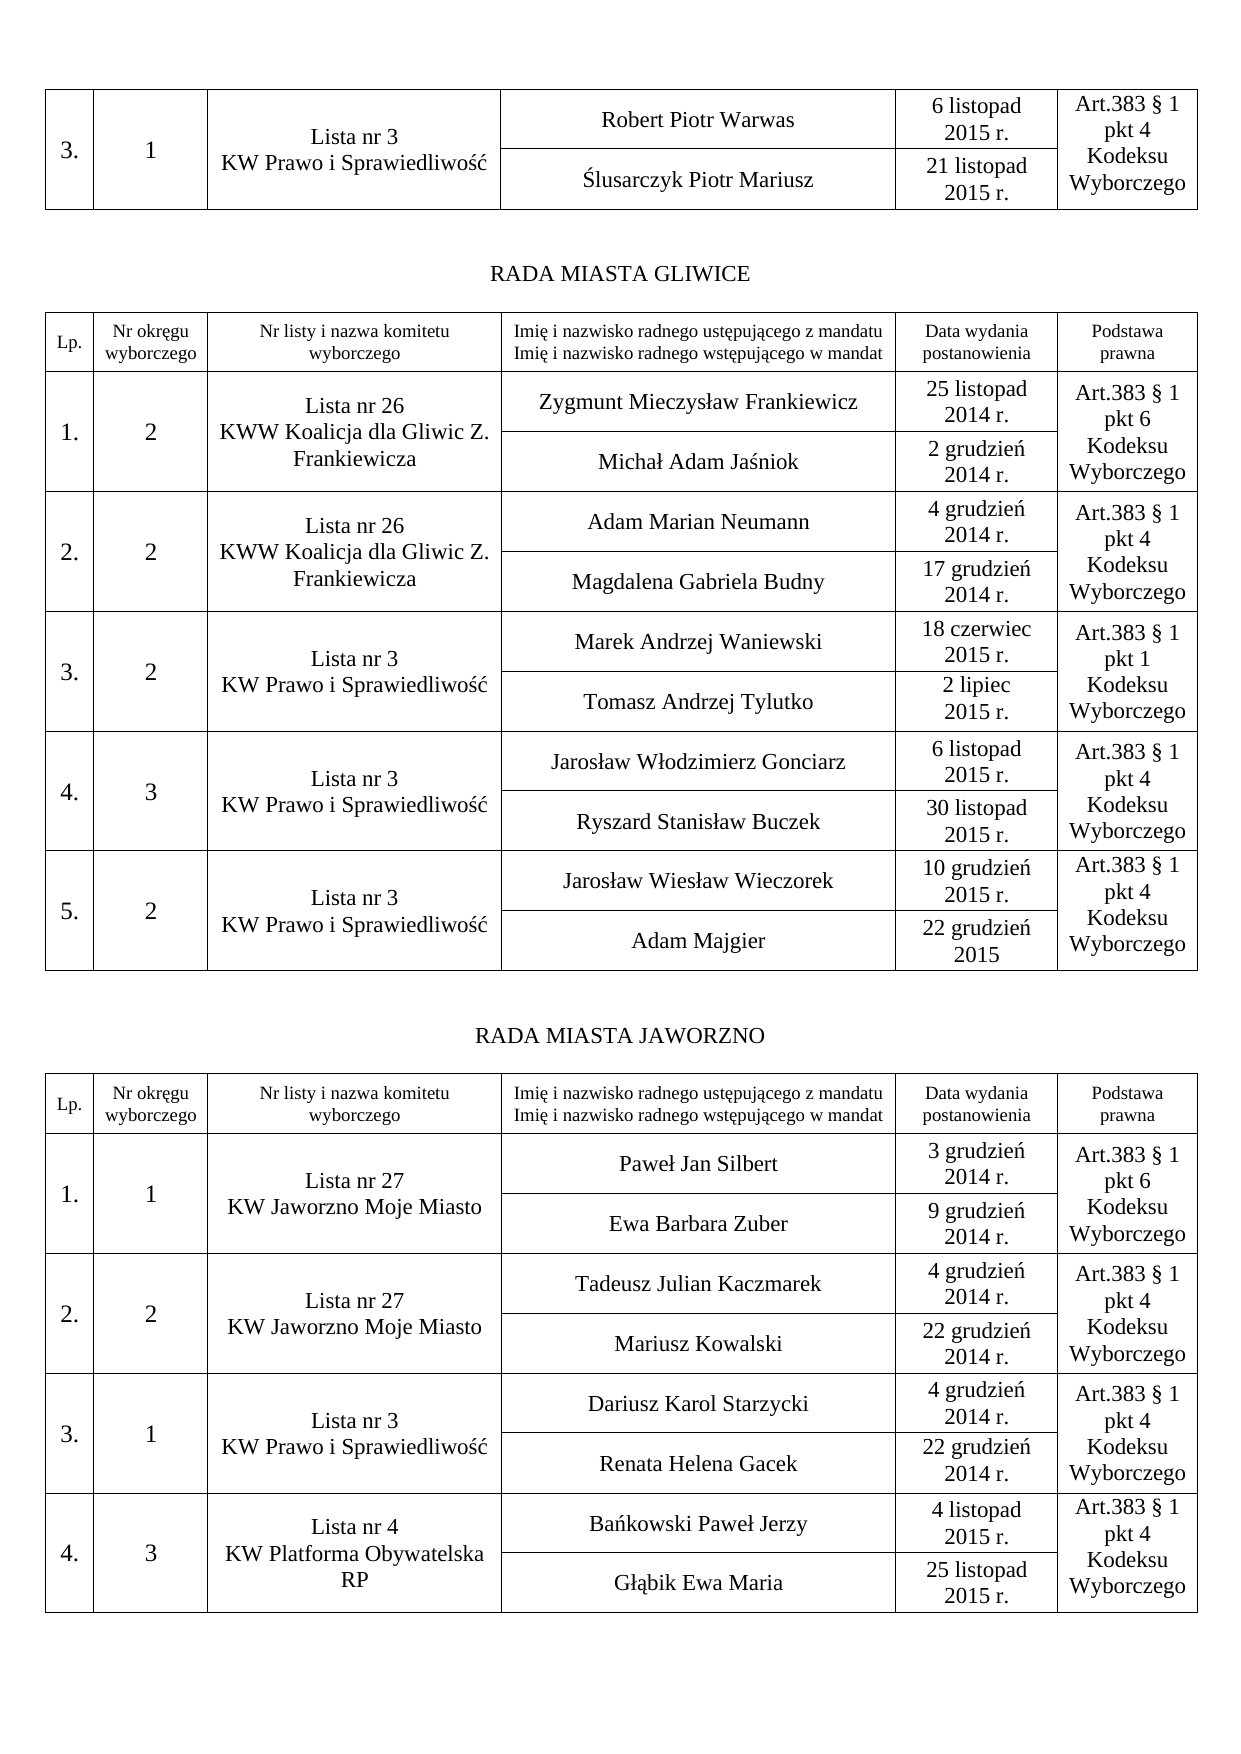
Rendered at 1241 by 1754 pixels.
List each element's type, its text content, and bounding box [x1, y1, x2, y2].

text RADA MIASTA GLIWICE [75, 261, 1165, 287]
table_cell Art.383 § 1 pkt 4 Kodeksu Wyborczego [1058, 1374, 1197, 1492]
table_cell Lista nr 26 KWW Koalicja dla Gliwic Z. Frankiewicza [208, 492, 501, 611]
table_header Imię i nazwisko radnego ustępującego z mandatu Imię i nazwisko radnego wstępującego w mandat [502, 1074, 895, 1133]
table_cell 2. [46, 492, 93, 611]
table_cell Michał Adam Jaśniok [502, 432, 895, 491]
table_cell Lista nr 4 KW Platforma Obywatelska RP [208, 1494, 501, 1612]
table_cell 6 listopad 2015 r. [896, 732, 1057, 790]
table_cell 3 grudzień 2014 r. [896, 1134, 1057, 1193]
table_cell Robert Piotr Warwas [501, 90, 895, 148]
table_cell 1 [94, 90, 207, 208]
table_cell 2 grudzień 2014 r. [896, 432, 1057, 491]
table_cell 25 listopad 2014 r. [896, 372, 1057, 431]
table_header Lp. [46, 1074, 93, 1133]
table_cell 4 grudzień 2014 r. [896, 492, 1057, 551]
table_cell 18 czerwiec 2015 r. [896, 612, 1057, 671]
table_cell 21 listopad 2015 r. [896, 149, 1057, 208]
table_header Lp. [46, 313, 93, 371]
table_cell Adam Majgier [502, 911, 895, 970]
table_cell 1 [94, 1374, 207, 1492]
table_cell Dariusz Karol Starzycki [502, 1374, 895, 1432]
table_cell 2 [94, 372, 207, 491]
table_cell 17 grudzień 2014 r. [896, 552, 1057, 611]
table_header Data wydania postanowienia [896, 313, 1057, 371]
table_cell Magdalena Gabriela Budny [502, 552, 895, 611]
table_cell Art.383 § 1 pkt 4 Kodeksu Wyborczego [1058, 1254, 1197, 1373]
table_cell 22 grudzień 2014 r. [896, 1314, 1057, 1373]
table_cell Lista nr 26 KWW Koalicja dla Gliwic Z. Frankiewicza [208, 372, 501, 491]
table_cell Tadeusz Julian Kaczmarek [502, 1254, 895, 1312]
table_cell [1058, 90, 1197, 208]
table_cell 4. [46, 732, 93, 850]
table_header Data wydania postanowienia [896, 1074, 1057, 1133]
table_cell Jarosław Włodzimierz Gonciarz [502, 732, 895, 790]
table_cell Ryszard Stanisław Buczek [502, 791, 895, 850]
table_cell 4 grudzień 2014 r. [896, 1254, 1057, 1312]
table_cell 25 listopad 2015 r. [896, 1553, 1057, 1612]
table_cell Ślusarczyk Piotr Mariusz [501, 149, 895, 208]
table_cell Lista nr 3 KW Prawo i Sprawiedliwość [208, 1374, 501, 1492]
table_cell Lista nr 3 KW Prawo i Sprawiedliwość [208, 612, 501, 731]
table_cell Tomasz Andrzej Tylutko [502, 672, 895, 731]
table_cell 3. [46, 90, 93, 208]
table_cell Lista nr 27 KW Jaworzno Moje Miasto [208, 1254, 501, 1373]
table_cell Mariusz Kowalski [502, 1314, 895, 1373]
table_cell 4 listopad 2015 r. [896, 1494, 1057, 1552]
table_cell 30 listopad 2015 r. [896, 791, 1057, 850]
table_header Nr listy i nazwa komitetu wyborczego [208, 1074, 501, 1133]
table_cell 3 [94, 1494, 207, 1612]
text RADA MIASTA JAWORZNO [75, 1022, 1165, 1049]
table_cell Renata Helena Gacek [502, 1433, 895, 1492]
table_cell 2 lipiec 2015 r. [896, 672, 1057, 731]
table_cell 1. [46, 1134, 93, 1253]
table_cell 2 [94, 851, 207, 970]
table_cell 1 [94, 1134, 207, 1253]
table_cell 2 [94, 1254, 207, 1373]
table_cell 9 grudzień 2014 r. [896, 1194, 1057, 1253]
table_cell 1. [46, 372, 93, 491]
table_cell 2 [94, 612, 207, 731]
table_cell 3. [46, 612, 93, 731]
table_header Imię i nazwisko radnego ustępującego z mandatu Imię i nazwisko radnego wstępującego w mandat [502, 313, 895, 371]
table_cell 4 grudzień 2014 r. [896, 1374, 1057, 1432]
table_cell Lista nr 3 KW Prawo i Sprawiedliwość [208, 90, 500, 208]
table_cell 3. [46, 1374, 93, 1492]
table_header Nr listy i nazwa komitetu wyborczego [208, 313, 501, 371]
table_header Nr okręgu wyborczego [94, 1074, 207, 1133]
table_cell Jarosław Wiesław Wieczorek [502, 851, 895, 910]
table_header Podstawa prawna [1058, 313, 1197, 371]
table_cell 2 [94, 492, 207, 611]
table_cell 22 grudzień 2015 [896, 911, 1057, 970]
table_cell Lista nr 3 KW Prawo i Sprawiedliwość [208, 851, 501, 970]
table_cell 4. [46, 1494, 93, 1612]
table_cell Art.383 § 1 pkt 6 Kodeksu Wyborczego [1058, 372, 1197, 491]
table_cell Art.383 § 1 pkt 4 Kodeksu Wyborczego [1058, 492, 1197, 611]
table_cell Art.383 § 1 pkt 4 Kodeksu Wyborczego [1058, 1494, 1197, 1612]
table_header Nr okręgu wyborczego [94, 313, 207, 371]
table_cell Art.383 § 1 pkt 4 Kodeksu Wyborczego [1058, 732, 1197, 850]
table_cell Art.383 § 1 pkt 4 Kodeksu Wyborczego [1058, 851, 1197, 970]
table_cell Adam Marian Neumann [502, 492, 895, 551]
table_cell Lista nr 3 KW Prawo i Sprawiedliwość [208, 732, 501, 850]
table_cell 2. [46, 1254, 93, 1373]
table_cell 6 listopad 2015 r. [896, 90, 1057, 148]
table_cell Marek Andrzej Waniewski [502, 612, 895, 671]
table_cell Bańkowski Paweł Jerzy [502, 1494, 895, 1552]
table_cell Zygmunt Mieczysław Frankiewicz [502, 372, 895, 431]
table_cell 3 [94, 732, 207, 850]
table_cell Paweł Jan Silbert [502, 1134, 895, 1193]
table_cell 5. [46, 851, 93, 970]
table_cell 10 grudzień 2015 r. [896, 851, 1057, 910]
table_cell Art.383 § 1 pkt 1 Kodeksu Wyborczego [1058, 612, 1197, 731]
table_cell Art.383 § 1 pkt 6 Kodeksu Wyborczego [1058, 1134, 1197, 1253]
table_cell Ewa Barbara Zuber [502, 1194, 895, 1253]
table_header Podstawa prawna [1058, 1074, 1197, 1133]
table_cell Głąbik Ewa Maria [502, 1553, 895, 1612]
table_cell Lista nr 27 KW Jaworzno Moje Miasto [208, 1134, 501, 1253]
table_cell 22 grudzień 2014 r. [896, 1433, 1057, 1492]
